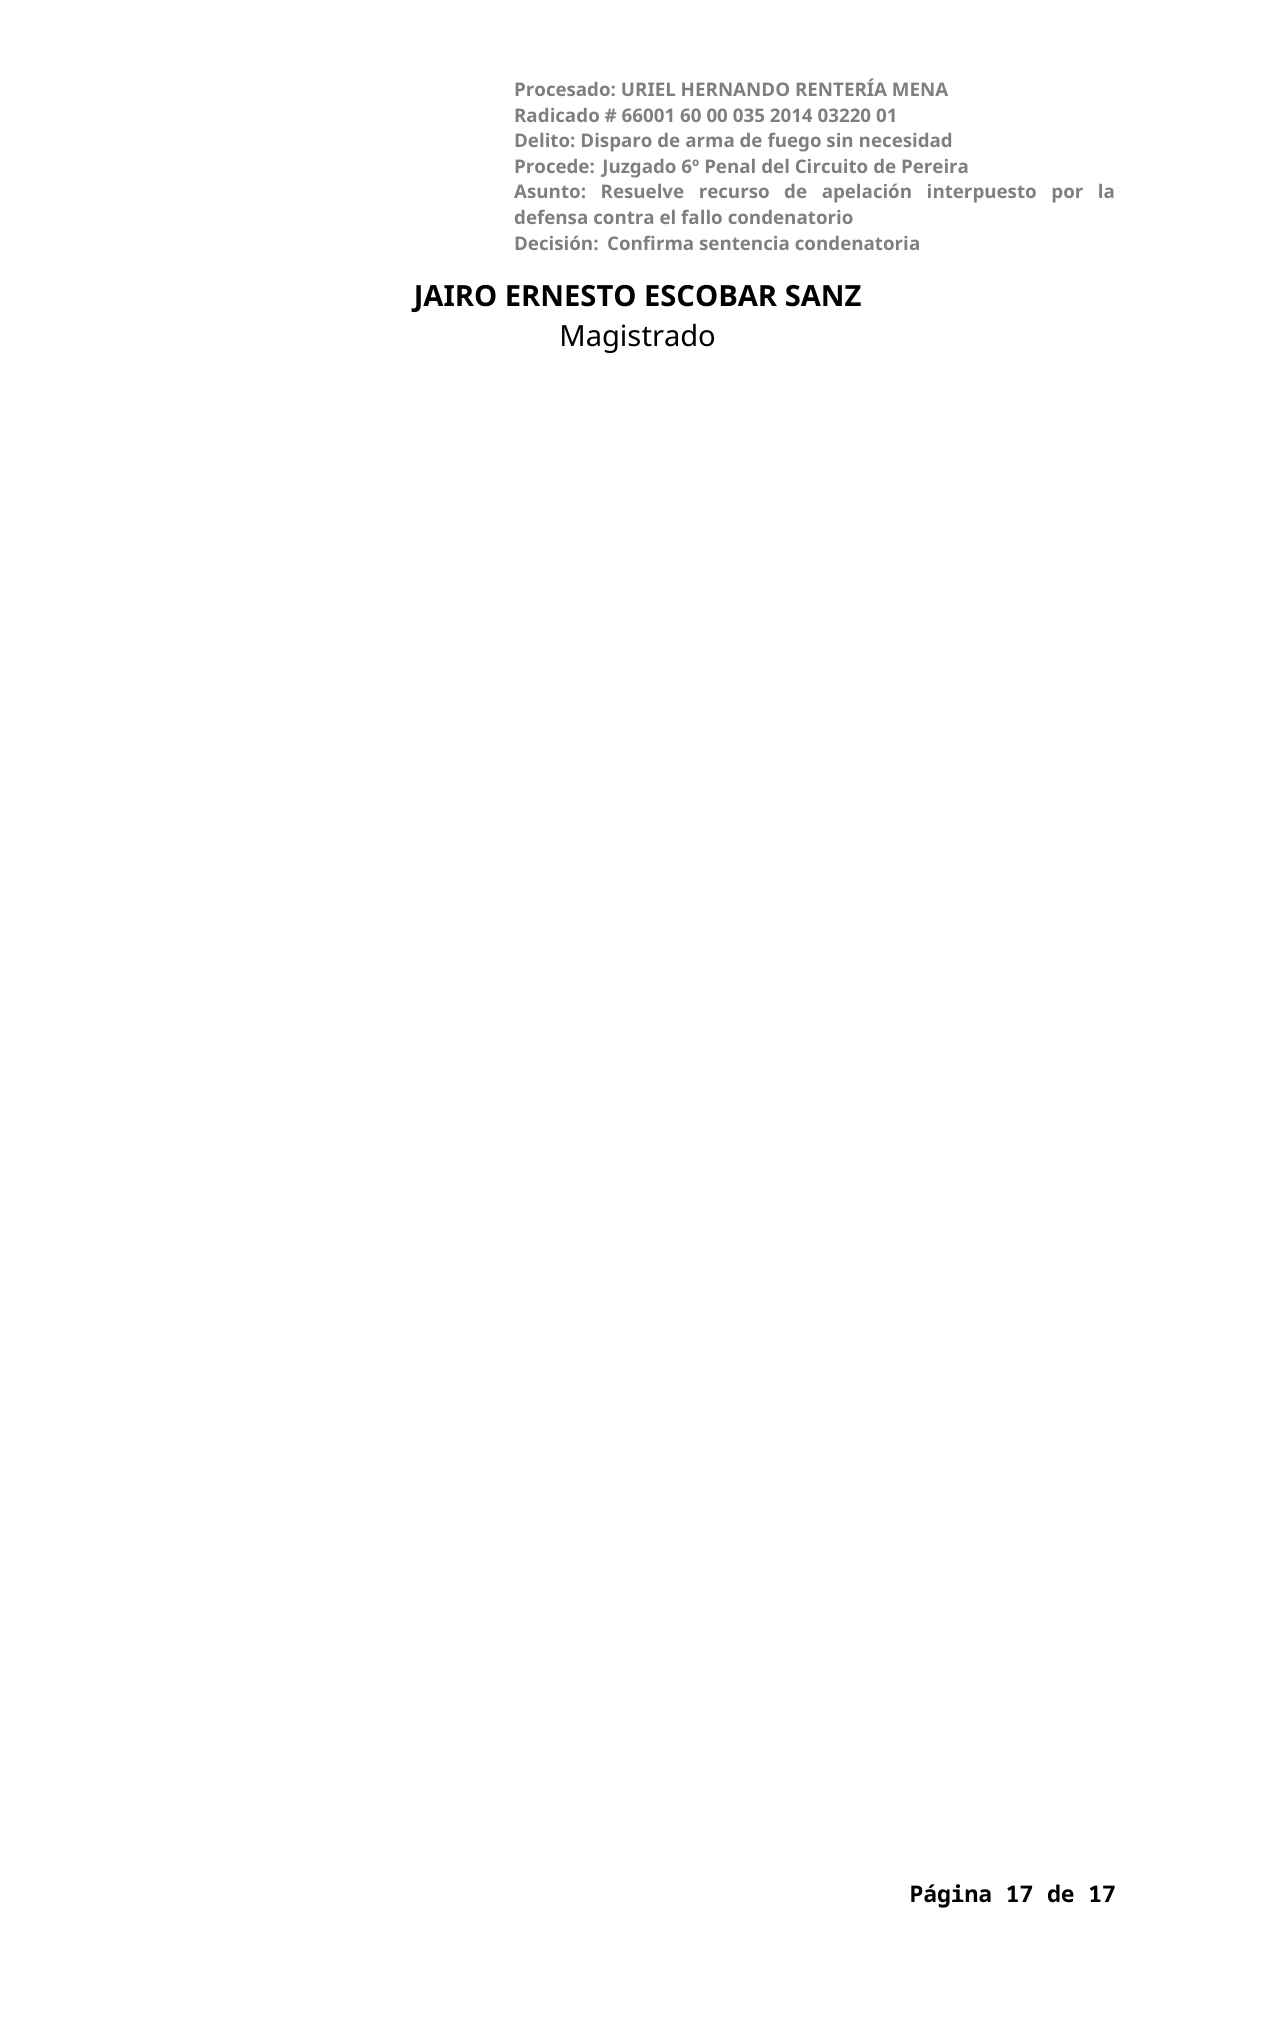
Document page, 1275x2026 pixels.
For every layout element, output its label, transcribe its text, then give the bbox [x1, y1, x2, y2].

text JAIRO ERNESTO ESCOBAR SANZ [159, 275, 1116, 315]
text Magistrado [159, 315, 1116, 355]
